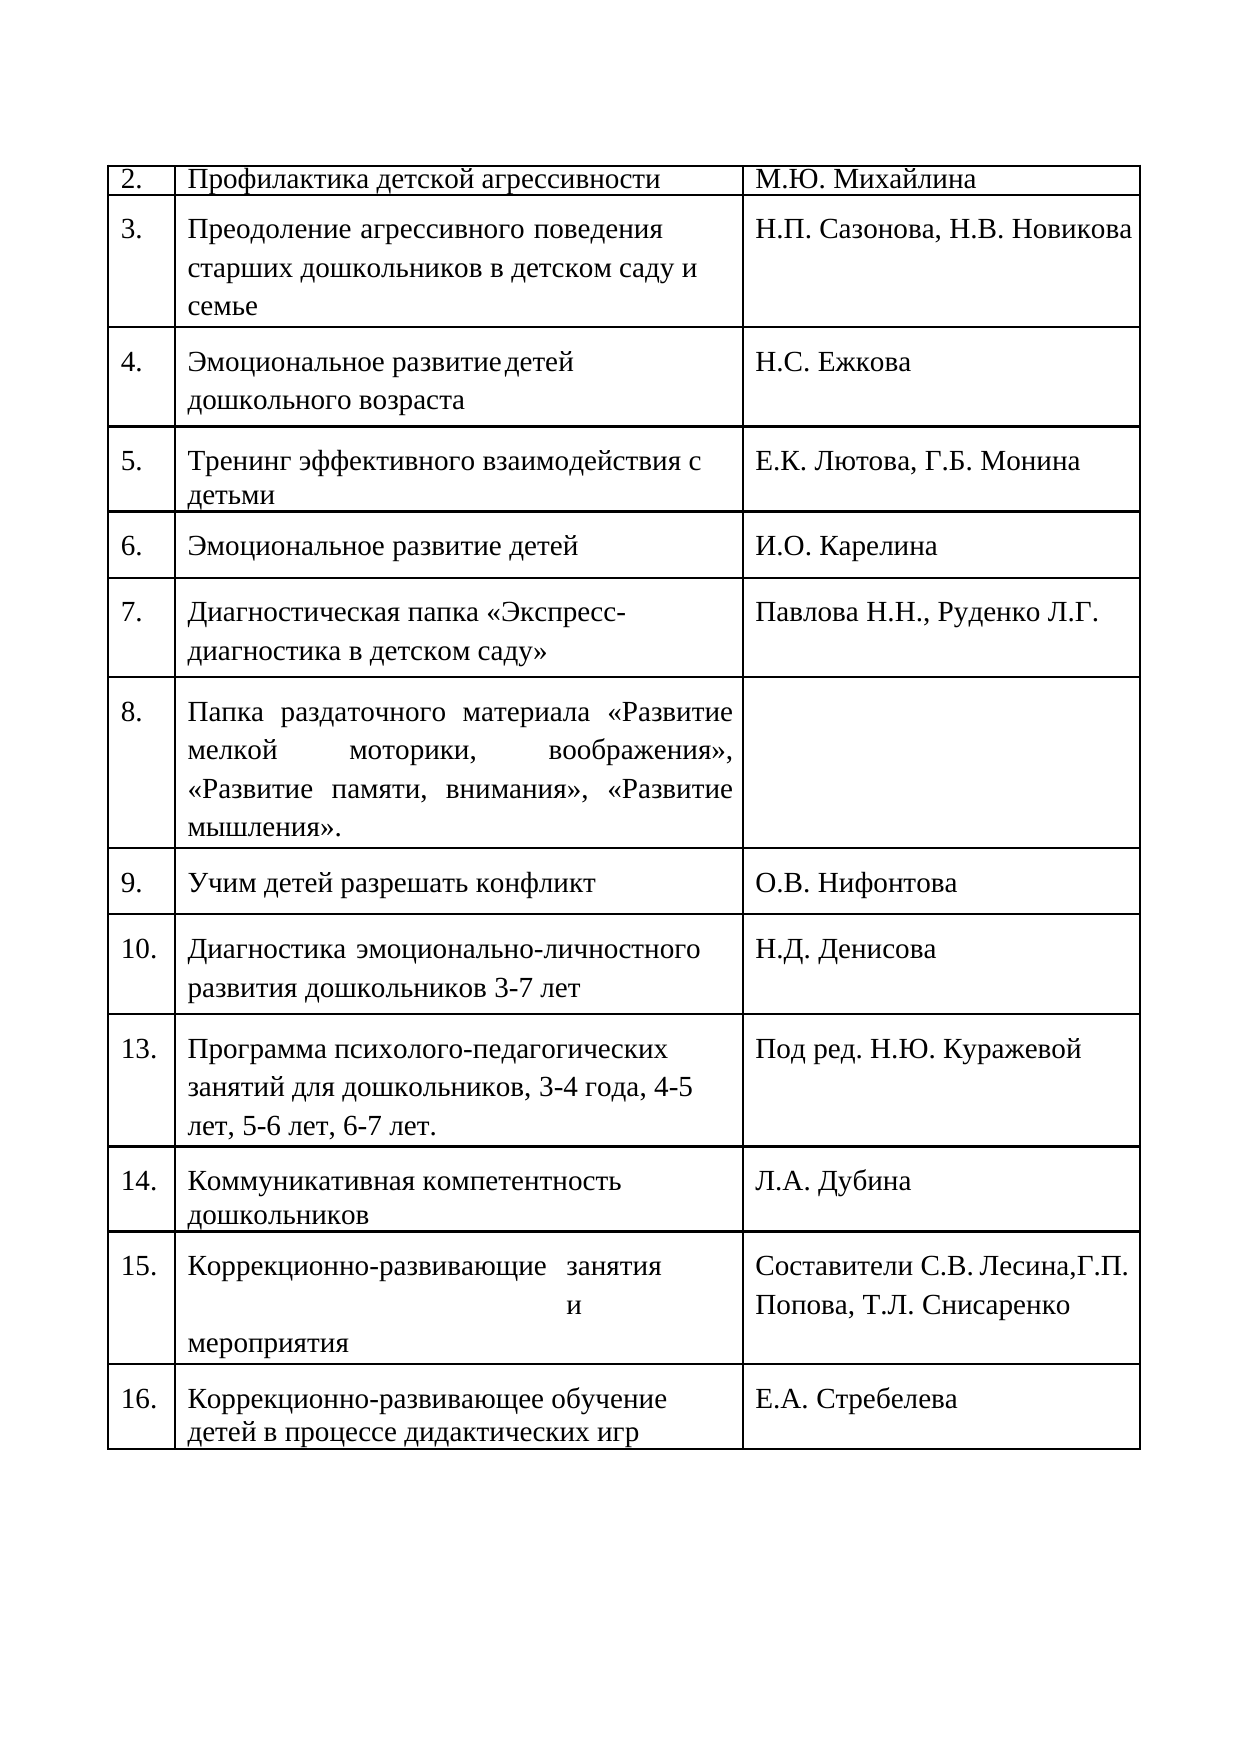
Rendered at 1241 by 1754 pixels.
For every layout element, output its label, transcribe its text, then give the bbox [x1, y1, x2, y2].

table_cell М.Ю. Михайлина [744, 167, 1139, 193]
table_cell Л.А. Дубина [744, 1148, 1139, 1230]
table_cell Преодоление агрессивного поведения старших дошкольников в детском саду и семье [176, 196, 742, 326]
table_cell 8. [109, 678, 174, 847]
table_cell Е.А. Стребелева [744, 1365, 1139, 1448]
table_cell Н.С. Ежкова [744, 328, 1139, 425]
table_cell Е.К. Лютова, Г.Б. Монина [744, 428, 1139, 510]
table_cell Профилактика детской агрессивности [176, 167, 742, 193]
table_cell Диагностическая папка «Экспресс-диагностика в детском саду» [176, 579, 742, 676]
table_cell 16. [109, 1365, 174, 1448]
table_cell Под ред. Н.Ю. Куражевой [744, 1015, 1139, 1145]
table_cell [744, 678, 1139, 847]
table_cell Тренинг эффективного взаимодействия с детьми [176, 428, 742, 510]
table_cell Павлова Н.Н., Руденко Л.Г. [744, 579, 1139, 676]
table_cell 3. [109, 196, 174, 326]
table_cell Н.Д. Денисова [744, 915, 1139, 1013]
table_cell 7. [109, 579, 174, 676]
table_cell 15. [109, 1233, 174, 1363]
table_cell Учим детей разрешать конфликт [176, 849, 742, 913]
table_cell Эмоциональное развитие детей дошкольного возраста [176, 328, 742, 425]
table_cell Н.П. Сазонова, Н.В. Новикова [744, 196, 1139, 326]
table_cell Эмоциональное развитие детей [176, 513, 742, 577]
table_cell Коррекционно-развивающие занятия и мероприятия [176, 1233, 742, 1363]
table_cell Коррекционно-развивающее обучение детей в процессе дидактических игр [176, 1365, 742, 1448]
table_cell Составители С.В. Лесина,Г.П. Попова, Т.Л. Снисаренко [744, 1233, 1139, 1363]
table_cell Программа психолого-педагогических занятий для дошкольников, 3-4 года, 4-5 лет, 5-6 лет, 6-7 лет. [176, 1015, 742, 1145]
table_cell 13. [109, 1015, 174, 1145]
table_cell 4. [109, 328, 174, 425]
table_cell 10. [109, 915, 174, 1013]
table_cell 2. [109, 167, 174, 193]
table_cell Коммуникативная компетентность дошкольников [176, 1148, 742, 1230]
table_cell Диагностика эмоционально-личностного развития дошкольников 3-7 лет [176, 915, 742, 1013]
table_cell 5. [109, 428, 174, 510]
table_cell 14. [109, 1148, 174, 1230]
table_cell 9. [109, 849, 174, 913]
table_cell О.В. Нифонтова [744, 849, 1139, 913]
table_cell 6. [109, 513, 174, 577]
table_cell И.О. Карелина [744, 513, 1139, 577]
table_cell Папка раздаточного материала «Развитие мелкой моторики, воображения», «Развитие памяти, внимания», «Развитие мышления». [176, 678, 742, 847]
